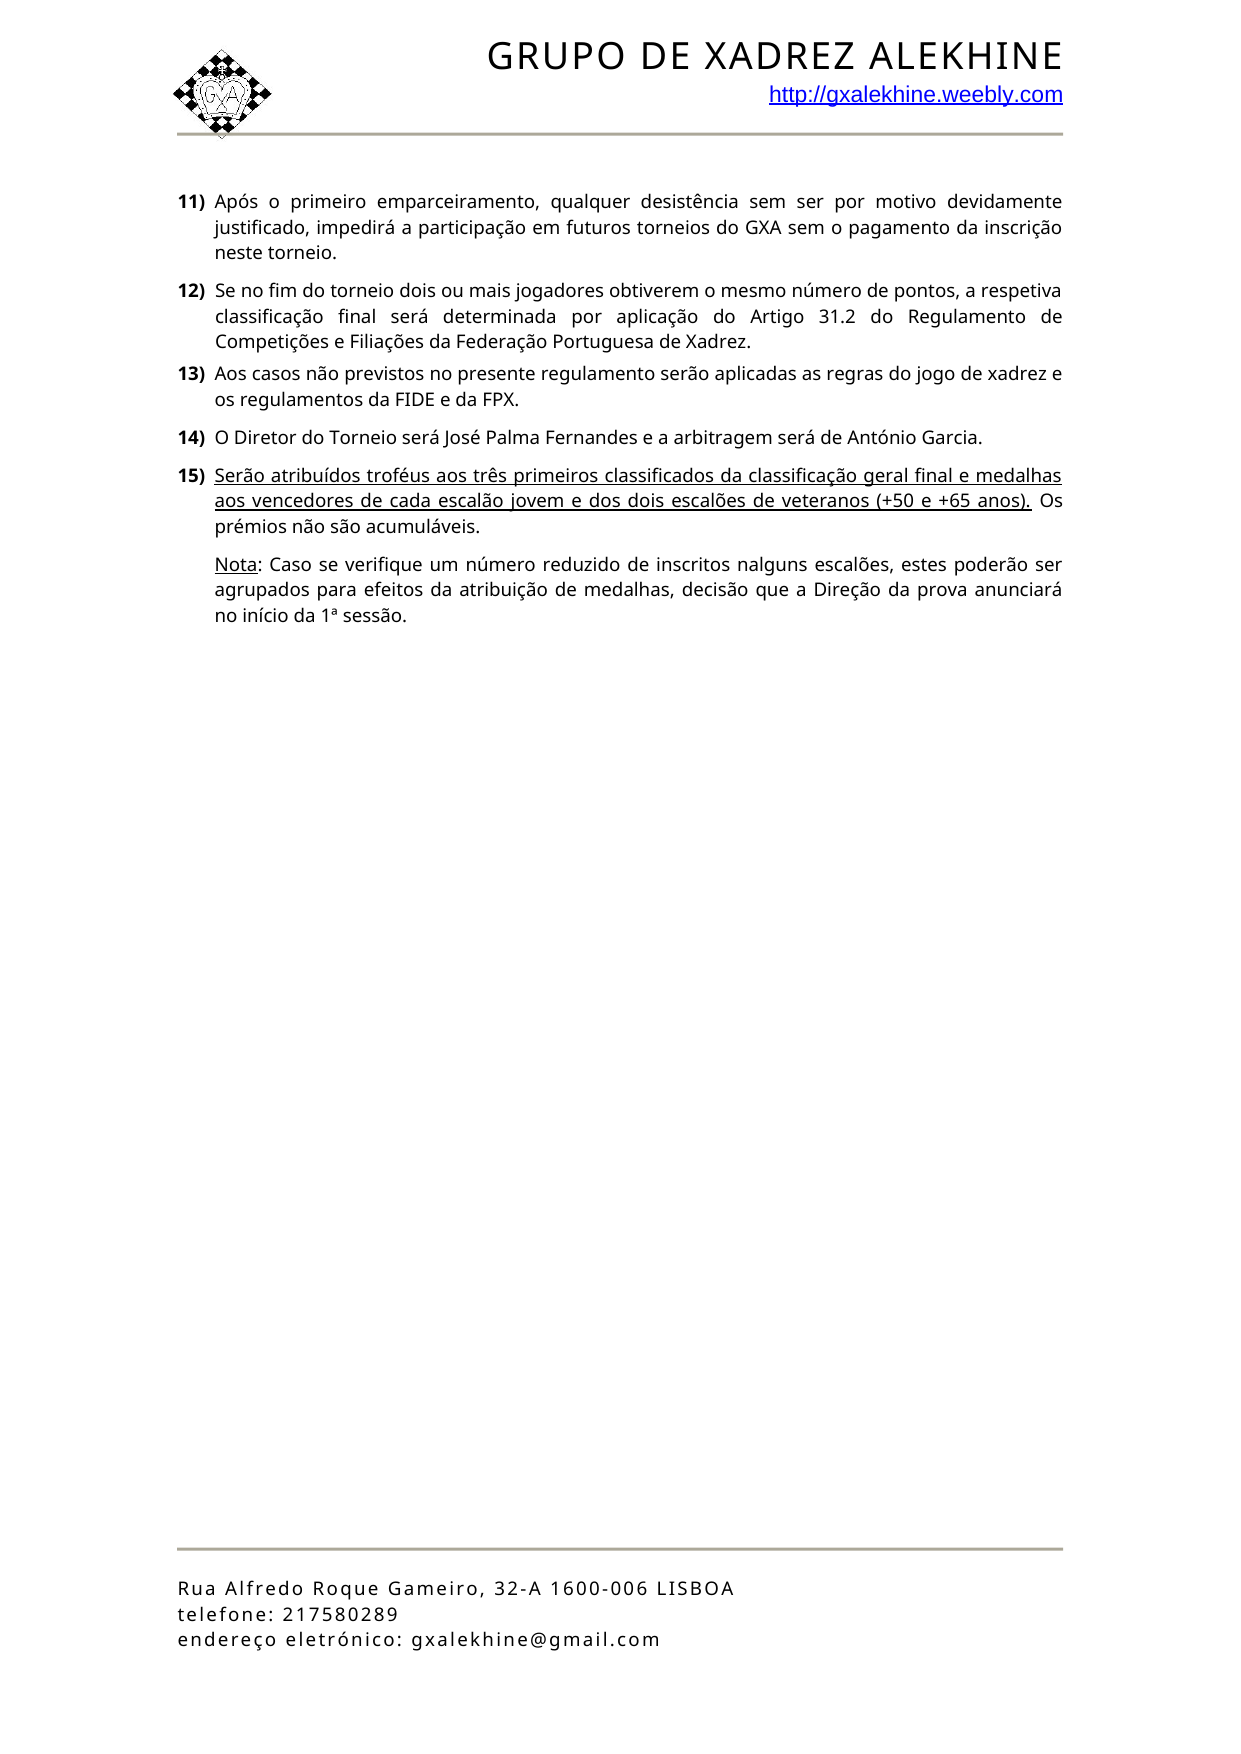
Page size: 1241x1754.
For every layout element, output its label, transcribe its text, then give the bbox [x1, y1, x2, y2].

list Se no fim do torneio dois ou mais jogadores obtiverem o mesmo número de pontos, a respetiva classificação final será determinada por aplicação do Artigo 31.2 do Regulamento de Competições e Filiações da Federação Portuguesa de Xadrez. [177, 278, 1063, 354]
list Serão atribuídos troféus aos três primeiros classificados da classificação geral final e medalhas aos vencedores de cada escalão jovem e dos dois escalões de veteranos (+50 e +65 anos). Os prémios não são acumuláveis. [177, 462, 1063, 538]
list Aos casos não previstos no presente regulamento serão aplicadas as regras do jogo de xadrez e os regulamentos da FIDE e da FPX. [177, 360, 1063, 411]
list Após o primeiro emparceiramento, qualquer desistência sem ser por motivo devidamente justificado, impedirá a participação em futuros torneios do GXA sem o pagamento da inscrição neste torneio. [177, 188, 1063, 265]
text Nota: Caso se verifique um número reduzido de inscritos nalguns escalões, estes poderão ser agrupados para efeitos da atribuição de medalhas, decisão que a Direção da prova anunciará no início da 1ª sessão. [214, 551, 1063, 628]
list O Diretor do Torneio será José Palma Fernandes e a arbitragem será de António Garcia. [177, 424, 1063, 449]
picture [158, 30, 290, 147]
